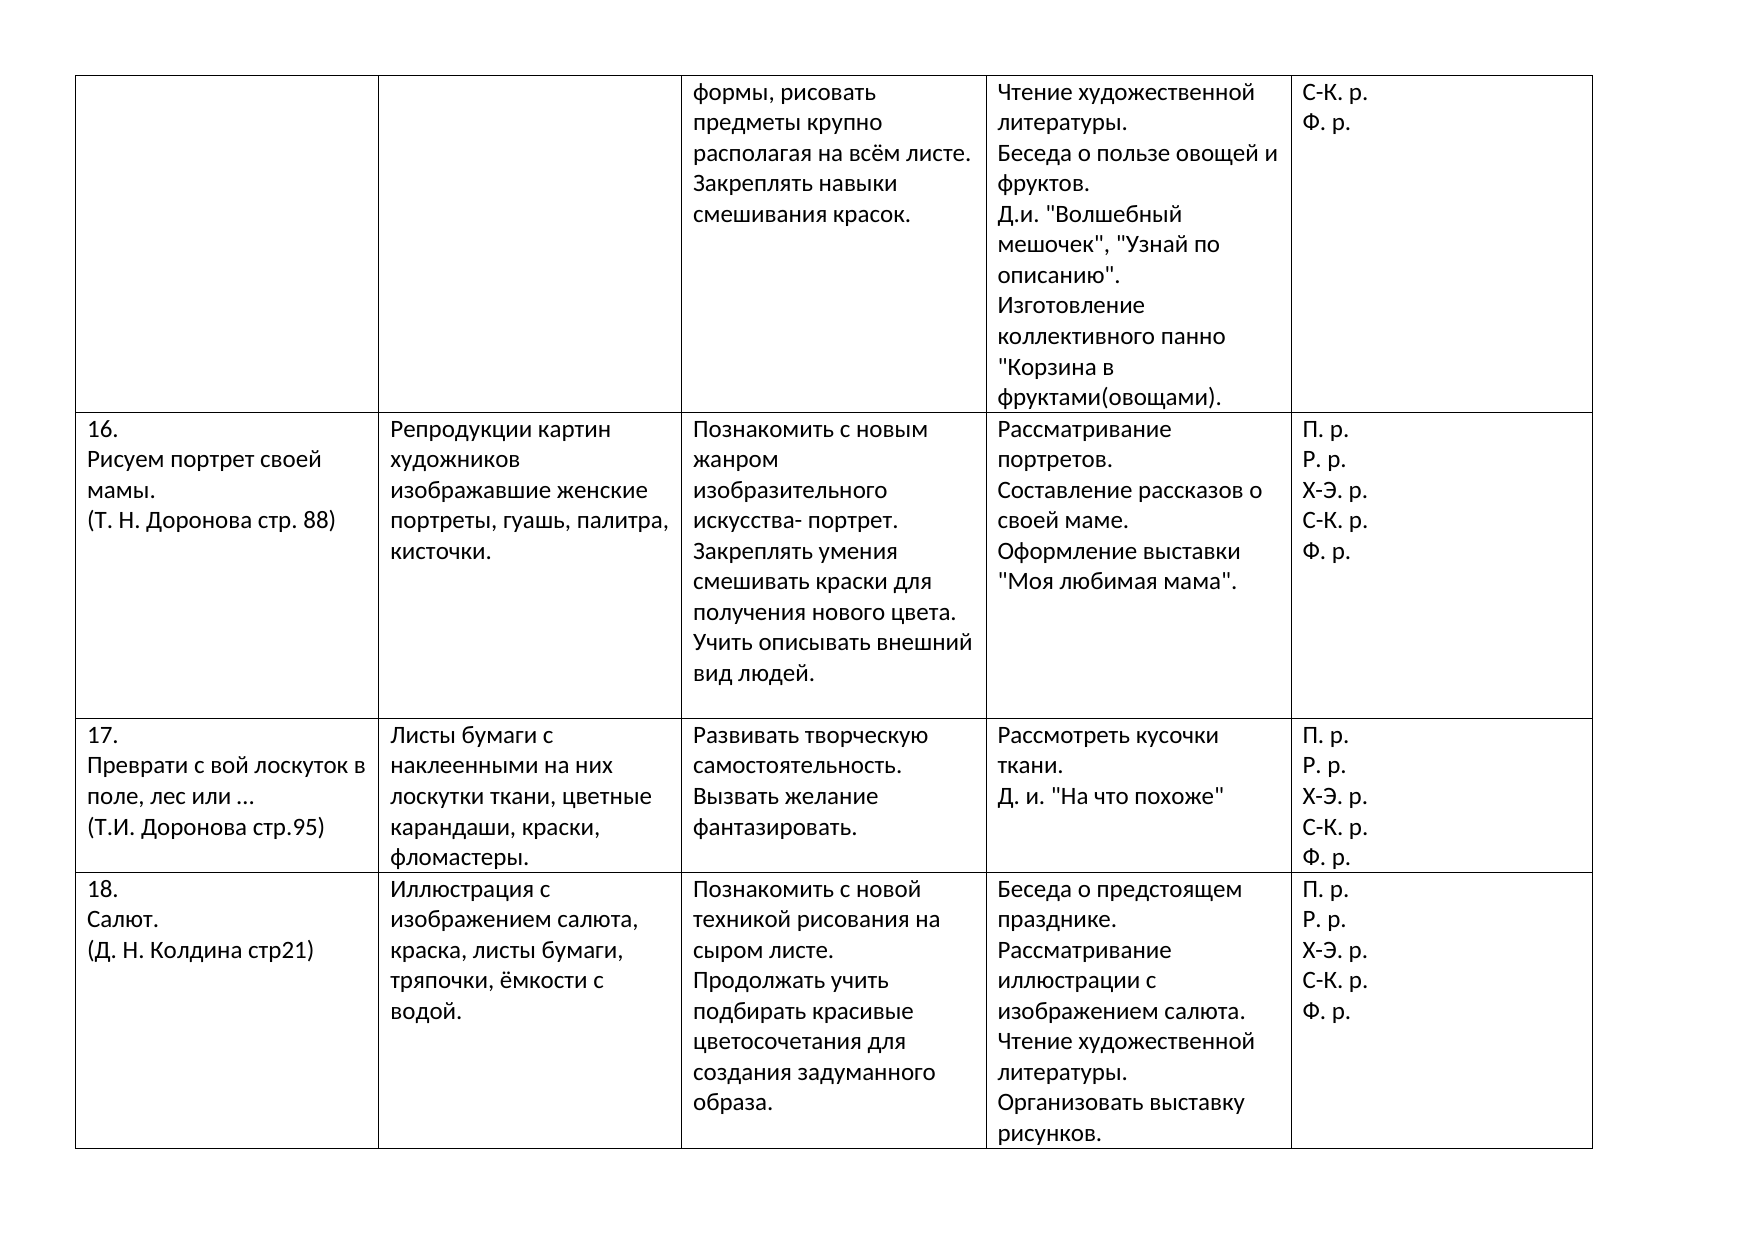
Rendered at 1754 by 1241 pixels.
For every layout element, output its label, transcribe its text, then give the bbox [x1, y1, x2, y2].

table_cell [682, 76, 986, 412]
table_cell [1292, 76, 1592, 412]
table_cell Иллюстрация с изображением салюта, краска, листы бумаги, тряпочки, ёмкости с водой. [379, 873, 681, 1147]
table_cell 18. Салют. (Д. Н. Колдина стр21) [76, 873, 378, 1147]
table_cell 17. Преврати с вой лоскуток в поле, лес или … (Т.И. Доронова стр.95) [76, 719, 378, 872]
table_cell Рассматривание портретов. Составление рассказов о своей маме. Оформление выставки "Моя любимая мама". [987, 413, 1291, 718]
table_cell Репродукции картин художников изображавшие женские портреты, гуашь, палитра, кисточки. [379, 413, 681, 718]
table_cell Листы бумаги с наклеенными на них лоскутки ткани, цветные карандаши, краски, фломастеры. [379, 719, 681, 872]
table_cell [1292, 873, 1592, 1147]
table_cell П. р. Р. р. Х-Э. р. С-К. р. Ф. р. [1292, 413, 1592, 718]
table_cell Беседа о предстоящем празднике. Рассматривание иллюстрации с изображением салюта. Чтение художественной литературы. Организовать выставку рисунков. [987, 873, 1291, 1147]
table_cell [987, 76, 1291, 412]
table_cell Познакомить с новым жанром изобразительного искусства- портрет. Закреплять умения смешивать краски для получения нового цвета. Учить описывать внешний вид людей. [682, 413, 986, 718]
table_cell Познакомить с новой техникой рисования на сыром листе. Продолжать учить подбирать красивые цветосочетания для создания задуманного образа. [682, 873, 986, 1147]
table_cell П. р. Р. р. Х-Э. р. С-К. р. Ф. р. [1292, 719, 1592, 872]
table_cell Рассмотреть кусочки ткани. Д. и. "На что похоже" [987, 719, 1291, 872]
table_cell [379, 76, 681, 412]
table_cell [76, 76, 378, 412]
table_cell Развивать творческую самостоятельность. Вызвать желание фантазировать. [682, 719, 986, 872]
table_cell 16. Рисуем портрет своей мамы. (Т. Н. Доронова стр. 88) [76, 413, 378, 718]
